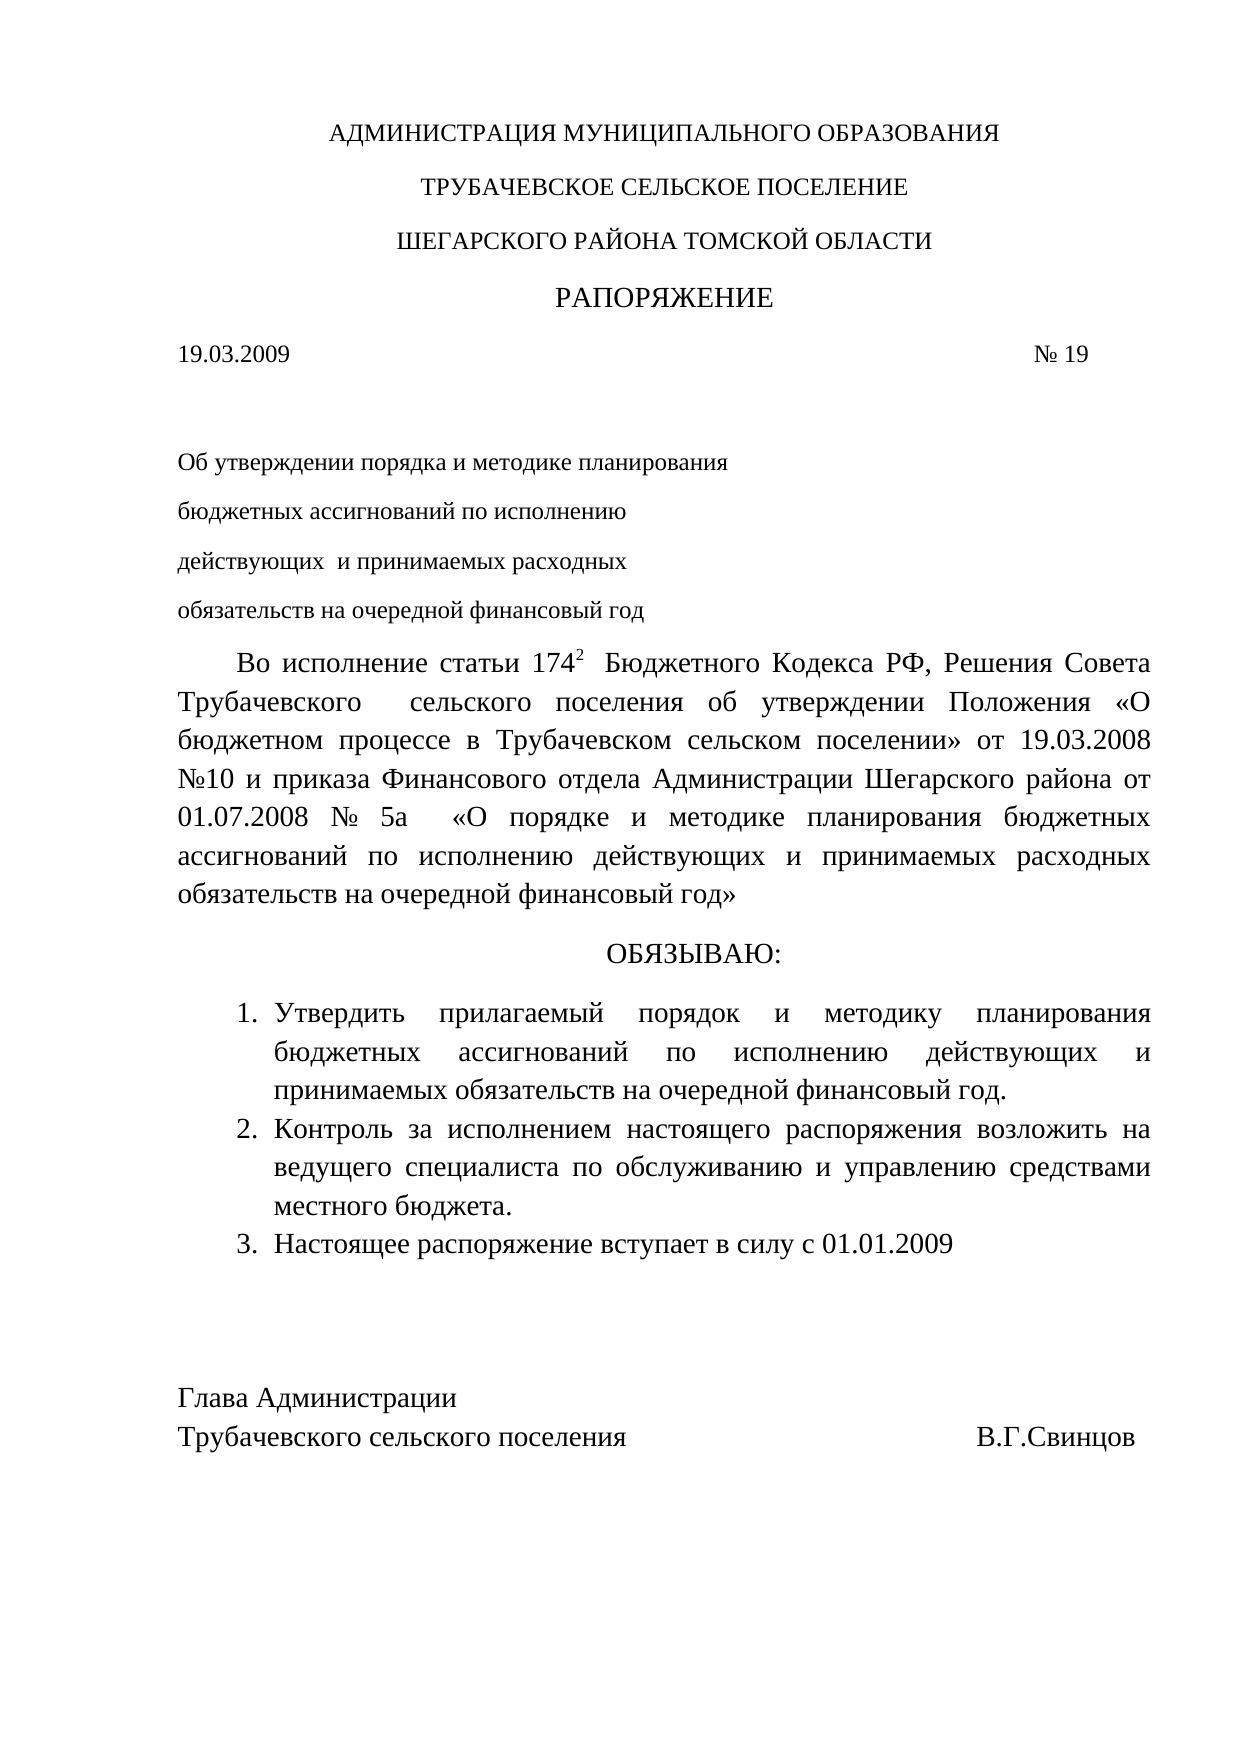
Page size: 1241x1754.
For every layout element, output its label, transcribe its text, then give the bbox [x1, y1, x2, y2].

list Трубачевского сельского поселения В.Г.Свинцов [177, 1419, 1152, 1453]
list Утвердить прилагаемый порядок и методику планирования бюджетных ассигнований по исполнению действующих и принимаемых обязательств на очередной финансовый год. [236, 995, 1152, 1106]
text 19.03.2009 № 19 [177, 339, 1152, 368]
text Во исполнение статьи 1742 Бюджетного Кодекса РФ, Решения Совета Трубачевского сельского поселения об утверждении Положения «О бюджетном процессе в Трубачевском сельском поселении» от 19.03.2008 №10 и приказа Финансового отдела Администрации Шегарского района от 01.07.2008 № 5а «О порядке и методике планирования бюджетных ассигнований по исполнению действующих и принимаемых расходных обязательств на очередной финансовый год» [177, 645, 1152, 910]
list Настоящее распоряжение вступает в силу с 01.01.2009 [236, 1226, 1152, 1260]
text АДМИНИСТРАЦИЯ МУНИЦИПАЛЬНОГО ОБРАЗОВАНИЯ [177, 118, 1152, 147]
text бюджетных ассигнований по исполнению [177, 496, 1152, 525]
text действующих и принимаемых расходных [177, 546, 1152, 575]
text Об утверждении порядка и методике планирования [177, 447, 1152, 476]
text ТРУБАЧЕВСКОЕ СЕЛЬСКОЕ ПОСЕЛЕНИЕ [177, 172, 1152, 201]
list Глава Администрации [177, 1381, 1152, 1414]
text ШЕГАРСКОГО РАЙОНА ТОМСКОЙ ОБЛАСТИ [177, 226, 1152, 254]
list Контроль за исполнением настоящего распоряжения возложить на ведущего специалиста по обслуживанию и управлению средствами местного бюджета. [236, 1111, 1152, 1221]
text РАПОРЯЖЕНИЕ [177, 280, 1152, 313]
text ОБЯЗЫВАЮ: [177, 936, 1152, 969]
text обязательств на очередной финансовый год [177, 596, 1152, 624]
